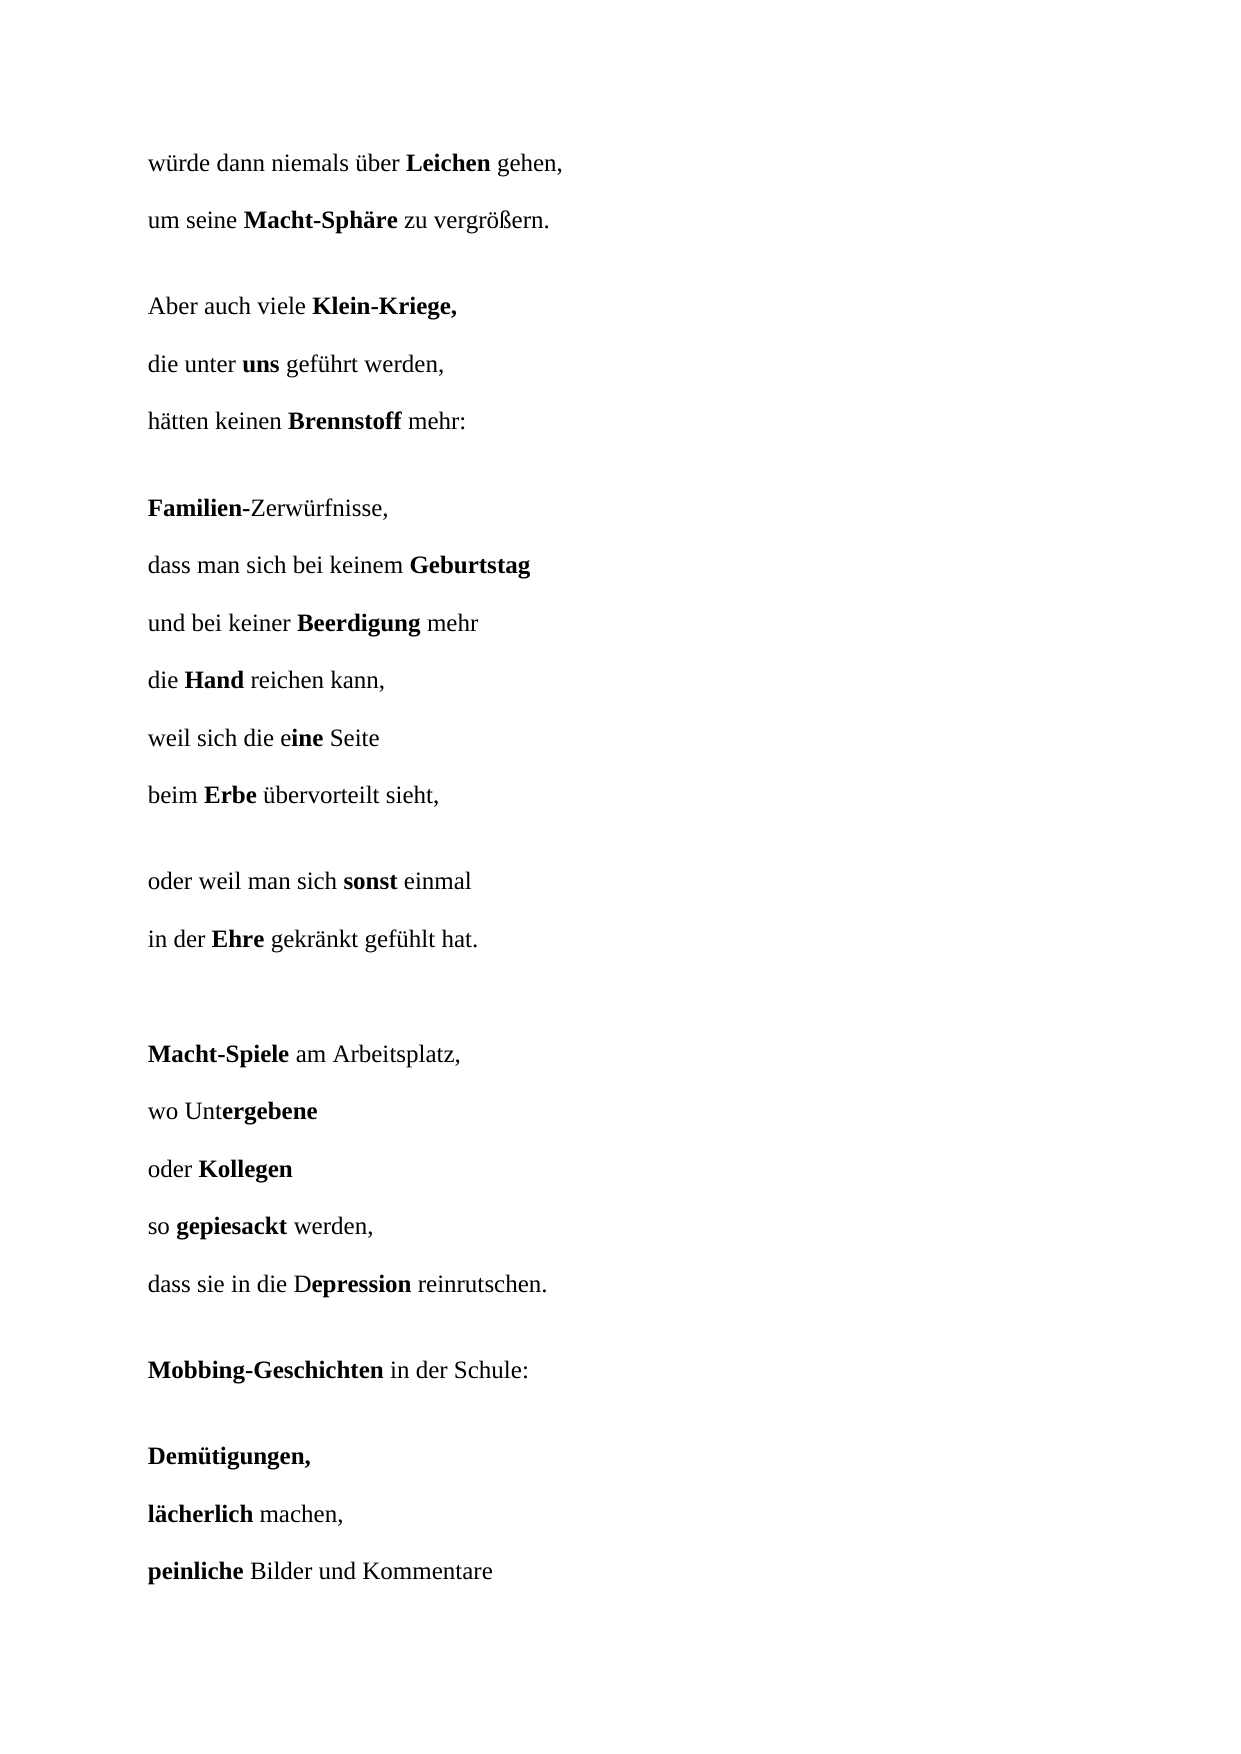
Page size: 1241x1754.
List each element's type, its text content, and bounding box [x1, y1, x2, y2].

text wo Untergebene [148, 1096, 1093, 1125]
text beim Erbe übervorteilt sieht, [148, 780, 1093, 809]
text um seine Macht-Sphäre zu vergrößern. [148, 205, 1093, 234]
text lächerlich machen, [148, 1499, 1093, 1528]
text Macht-Spiele am Arbeitsplatz, [148, 1039, 1093, 1068]
text peinliche Bilder und Kommentare [148, 1556, 1093, 1585]
text Demütigungen, [148, 1441, 1093, 1470]
text und bei keiner Beerdigung mehr [148, 608, 1093, 636]
text würde dann niemals über Leichen gehen, [148, 148, 1093, 176]
text weil sich die eine Seite [148, 723, 1093, 751]
text die unter uns geführt werden, [148, 349, 1093, 378]
text Mobbing-Geschichten in der Schule: [148, 1355, 1093, 1384]
text die Hand reichen kann, [148, 665, 1093, 694]
text Familien-Zerwürfnisse, [148, 493, 1093, 521]
text Aber auch viele Klein-Kriege, [148, 291, 1093, 320]
text oder Kollegen [148, 1154, 1093, 1183]
text dass sie in die Depression reinrutschen. [148, 1269, 1093, 1298]
text dass man sich bei keinem Geburtstag [148, 550, 1093, 579]
text so gepiesackt werden, [148, 1211, 1093, 1240]
text in der Ehre gekränkt gefühlt hat. [148, 924, 1093, 953]
text hätten keinen Brennstoff mehr: [148, 406, 1093, 435]
text oder weil man sich sonst einmal [148, 866, 1093, 895]
